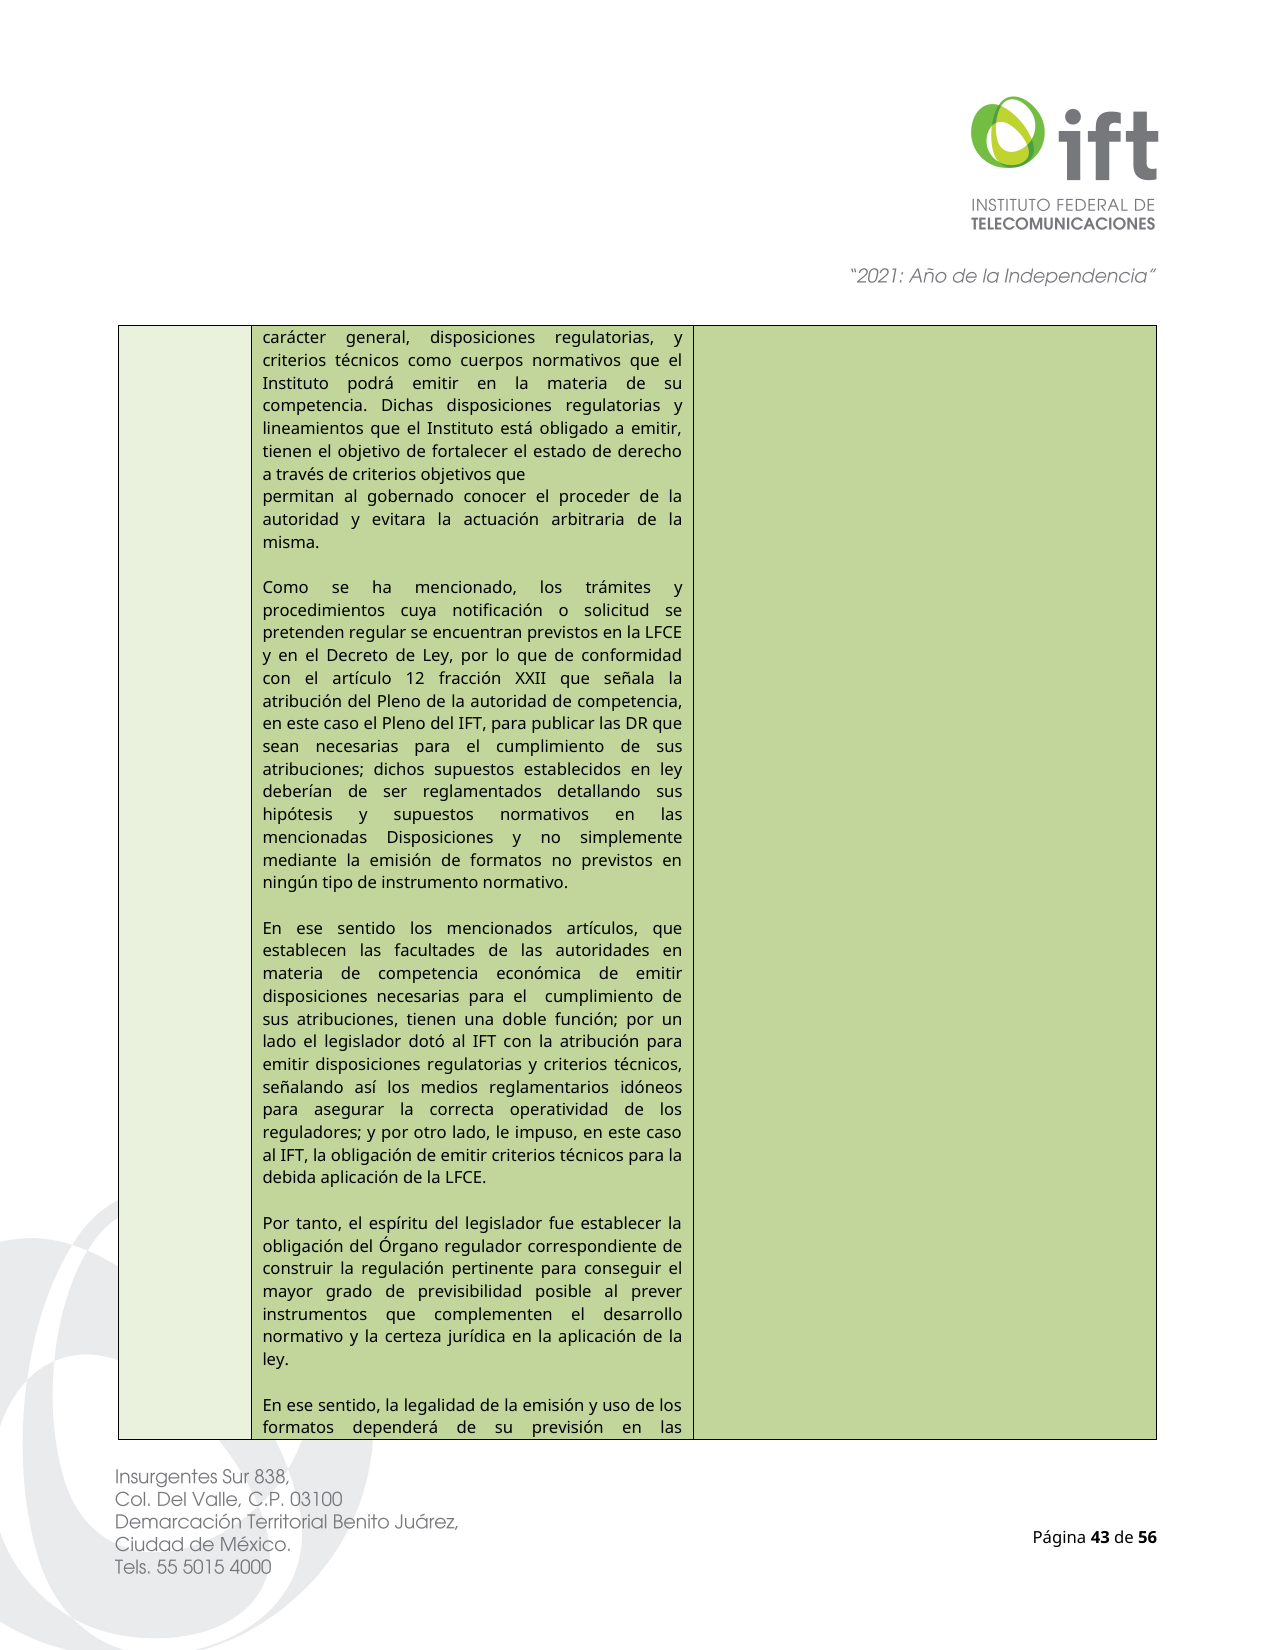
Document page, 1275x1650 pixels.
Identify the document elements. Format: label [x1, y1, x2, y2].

picture [0, 0, 1274, 1650]
table_cell [252, 326, 693, 1439]
table_cell [694, 326, 1156, 1439]
table_cell [119, 326, 251, 1439]
